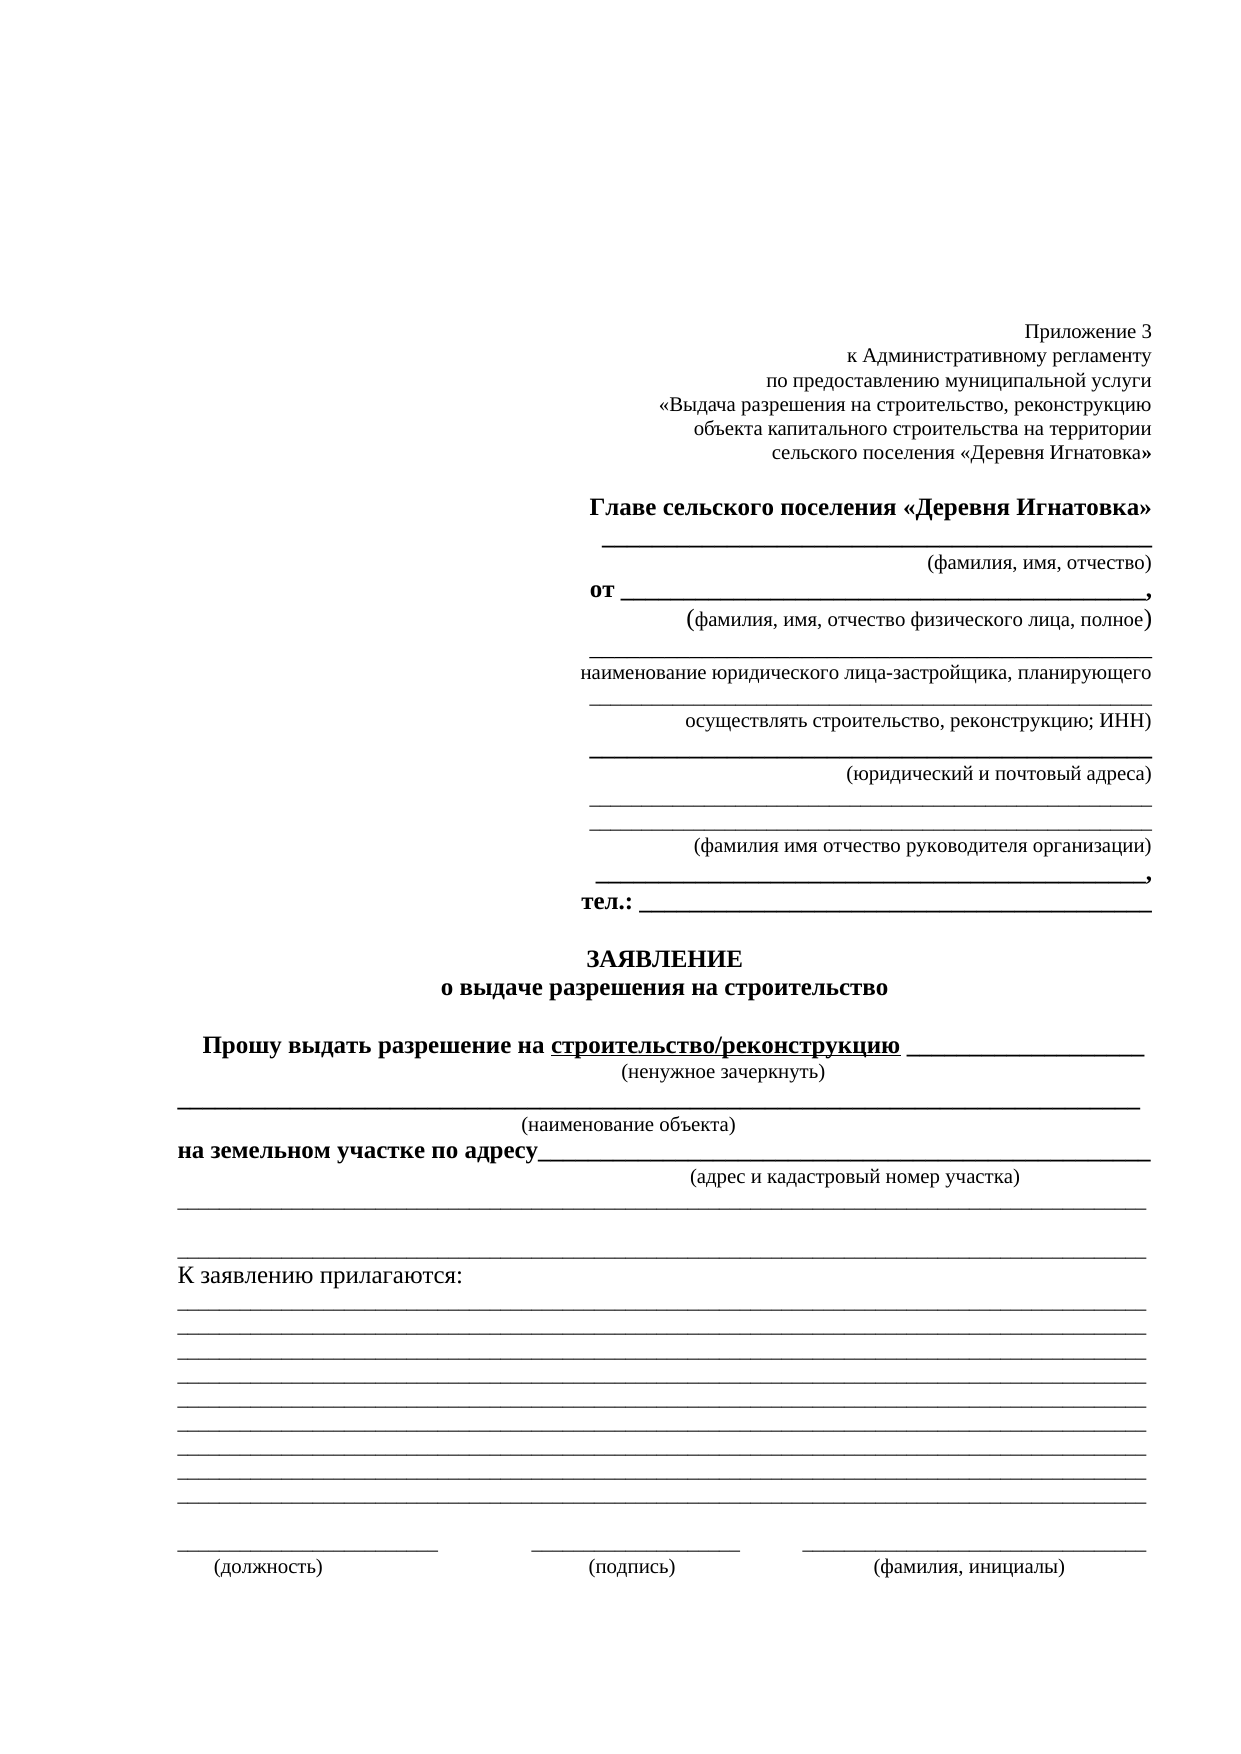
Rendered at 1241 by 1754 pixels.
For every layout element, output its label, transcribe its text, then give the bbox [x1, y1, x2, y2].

text ____________________________________________ [177, 521, 1152, 550]
text _____________________________________________ [177, 732, 1152, 761]
text сельского поселения «Деревня Игнатовка» [177, 440, 1152, 464]
text _____________________________________________________________________________________________________________________________________________________________________________________________________________________________________________________________________________________________________________________________________________________________________________________________________________________________________________________________________________________________________________________________________________________________________________________________________________________________________________________________________________________________________________________________________________________________________________________________________________________________________________________________________ [177, 1289, 1152, 1506]
text к Административному регламенту [177, 343, 1152, 367]
text ______________________________________________________ [177, 785, 1152, 809]
text (фамилия, имя, отчество) [177, 550, 1152, 574]
text тел.: _________________________________________ [177, 886, 1152, 915]
text наименование юридического лица-застройщика, планирующего [177, 660, 1152, 684]
text _____________________________________________________________________________ [177, 1083, 1152, 1112]
text ______________________________________________________ [177, 684, 1152, 708]
text Приложение 3 [177, 319, 1152, 343]
text ____________________________________________, [177, 857, 1152, 886]
text К заявлению прилагаются: [177, 1261, 1152, 1289]
text ЗАЯВЛЕНИЕ [177, 944, 1152, 972]
text _____________________________________________ [177, 632, 1152, 660]
text от __________________________________________, [177, 574, 1152, 603]
text Прошу выдать разрешение на строительство/реконструкцию ___________________ [177, 1030, 1152, 1059]
text о выдаче разрешения на строительство [177, 972, 1152, 1001]
text (ненужное зачеркнуть) [177, 1059, 1152, 1083]
text «Выдача разрешения на строительство, реконструкцию [177, 392, 1152, 416]
text ______________________________________________________ [177, 809, 1152, 833]
text _____________________________________________________________________________________________ [177, 1188, 1152, 1212]
text объекта капитального строительства на территории [177, 416, 1152, 440]
text (наименование объекта) [177, 1112, 1152, 1136]
text по предоставлению муниципальной услуги [177, 367, 1152, 392]
text на земельном участке по адресу_________________________________________________ [177, 1136, 1152, 1164]
text осуществлять строительство, реконструкцию; ИНН) [177, 708, 1152, 732]
text (адрес и кадастровый номер участка) [177, 1164, 1152, 1188]
text (юридический и почтовый адреса) [177, 761, 1152, 785]
text _________________________ ____________________ _________________________________ [177, 1530, 1152, 1554]
text (должность) (подпись) (фамилия, инициалы) [177, 1554, 1152, 1578]
text (фамилия, имя, отчество физического лица, полное) [177, 603, 1152, 632]
text _____________________________________________________________________________________________ [177, 1237, 1152, 1261]
text Главе сельского поселения «Деревня Игнатовка» [177, 492, 1152, 521]
text (фамилия имя отчество руководителя организации) [177, 833, 1152, 857]
